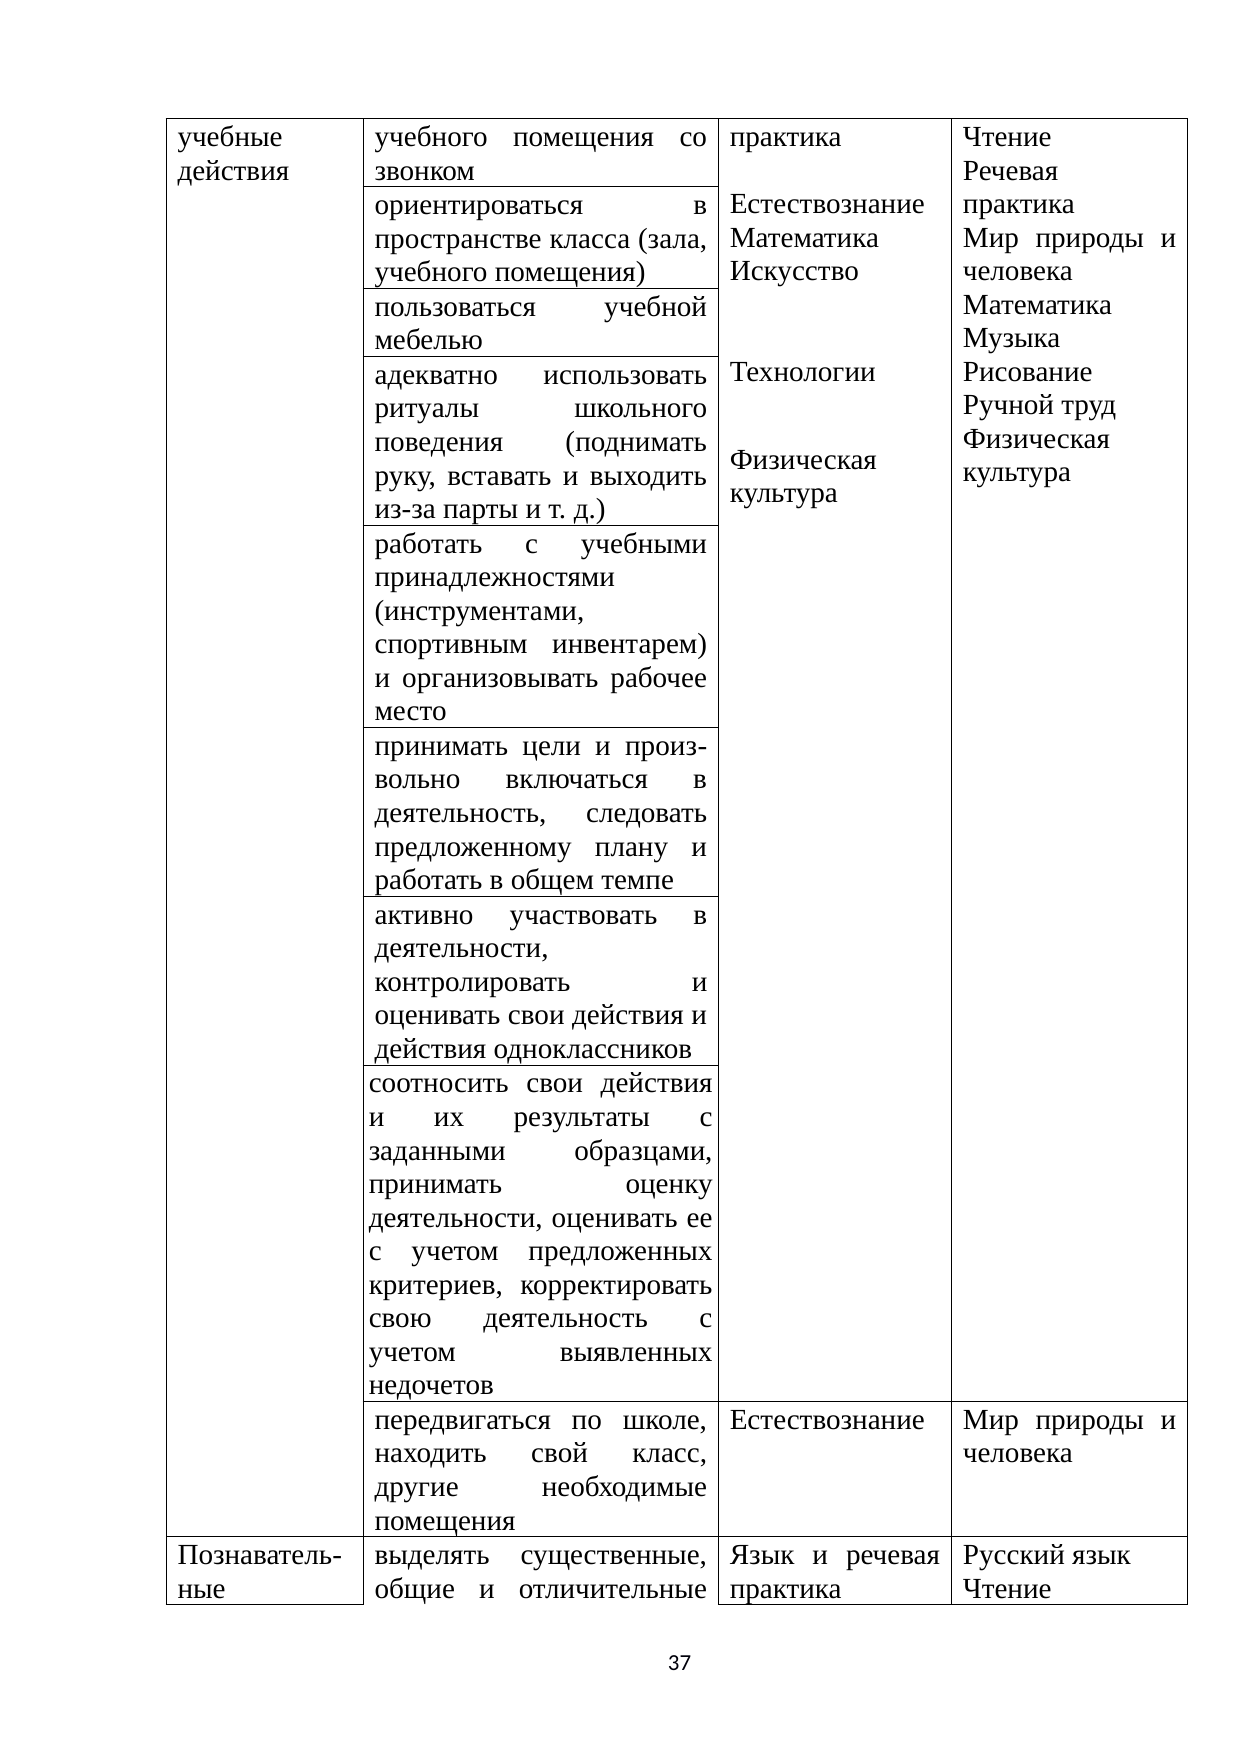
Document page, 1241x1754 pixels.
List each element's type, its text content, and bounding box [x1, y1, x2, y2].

table_cell ориентироваться в пространстве класса (зала, учебного помещения) [364, 187, 718, 288]
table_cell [719, 119, 951, 1401]
table_cell принимать цели и произвольно включаться в деятельность, следовать предложенному плану и работать в общем темпе [364, 728, 718, 896]
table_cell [719, 1537, 951, 1604]
table_cell Естествознание [719, 1402, 951, 1536]
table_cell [167, 119, 363, 1536]
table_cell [364, 119, 718, 186]
table_cell пользоваться учебной мебелью [364, 289, 718, 356]
table_cell адекватно использовать ритуалы школьного поведения (поднимать руку, вставать и выходить из-за парты и т. д.) [364, 357, 718, 525]
table_cell работать с учебными принадлежностями (инструментами, спортивным инвентарем) и организовывать рабочее место [364, 526, 718, 727]
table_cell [952, 119, 1187, 1401]
table_cell соотносить свои действия и их результаты с заданными образцами, принимать оценку деятельности, оценивать ее с учетом предложенных критериев, корректировать свою деятельность с учетом выявленных недочетов [364, 1066, 718, 1401]
table_cell Познавательные [167, 1537, 363, 1604]
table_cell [364, 1537, 718, 1604]
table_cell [952, 1537, 1187, 1604]
table_cell Мир природы и человека [952, 1402, 1187, 1536]
table_cell активно участвовать в деятельности, контролировать и оценивать свои действия и действия одноклассников [364, 897, 718, 1064]
table_cell передвигаться по школе, находить свой класс, другие необходимые помещения [364, 1402, 718, 1536]
